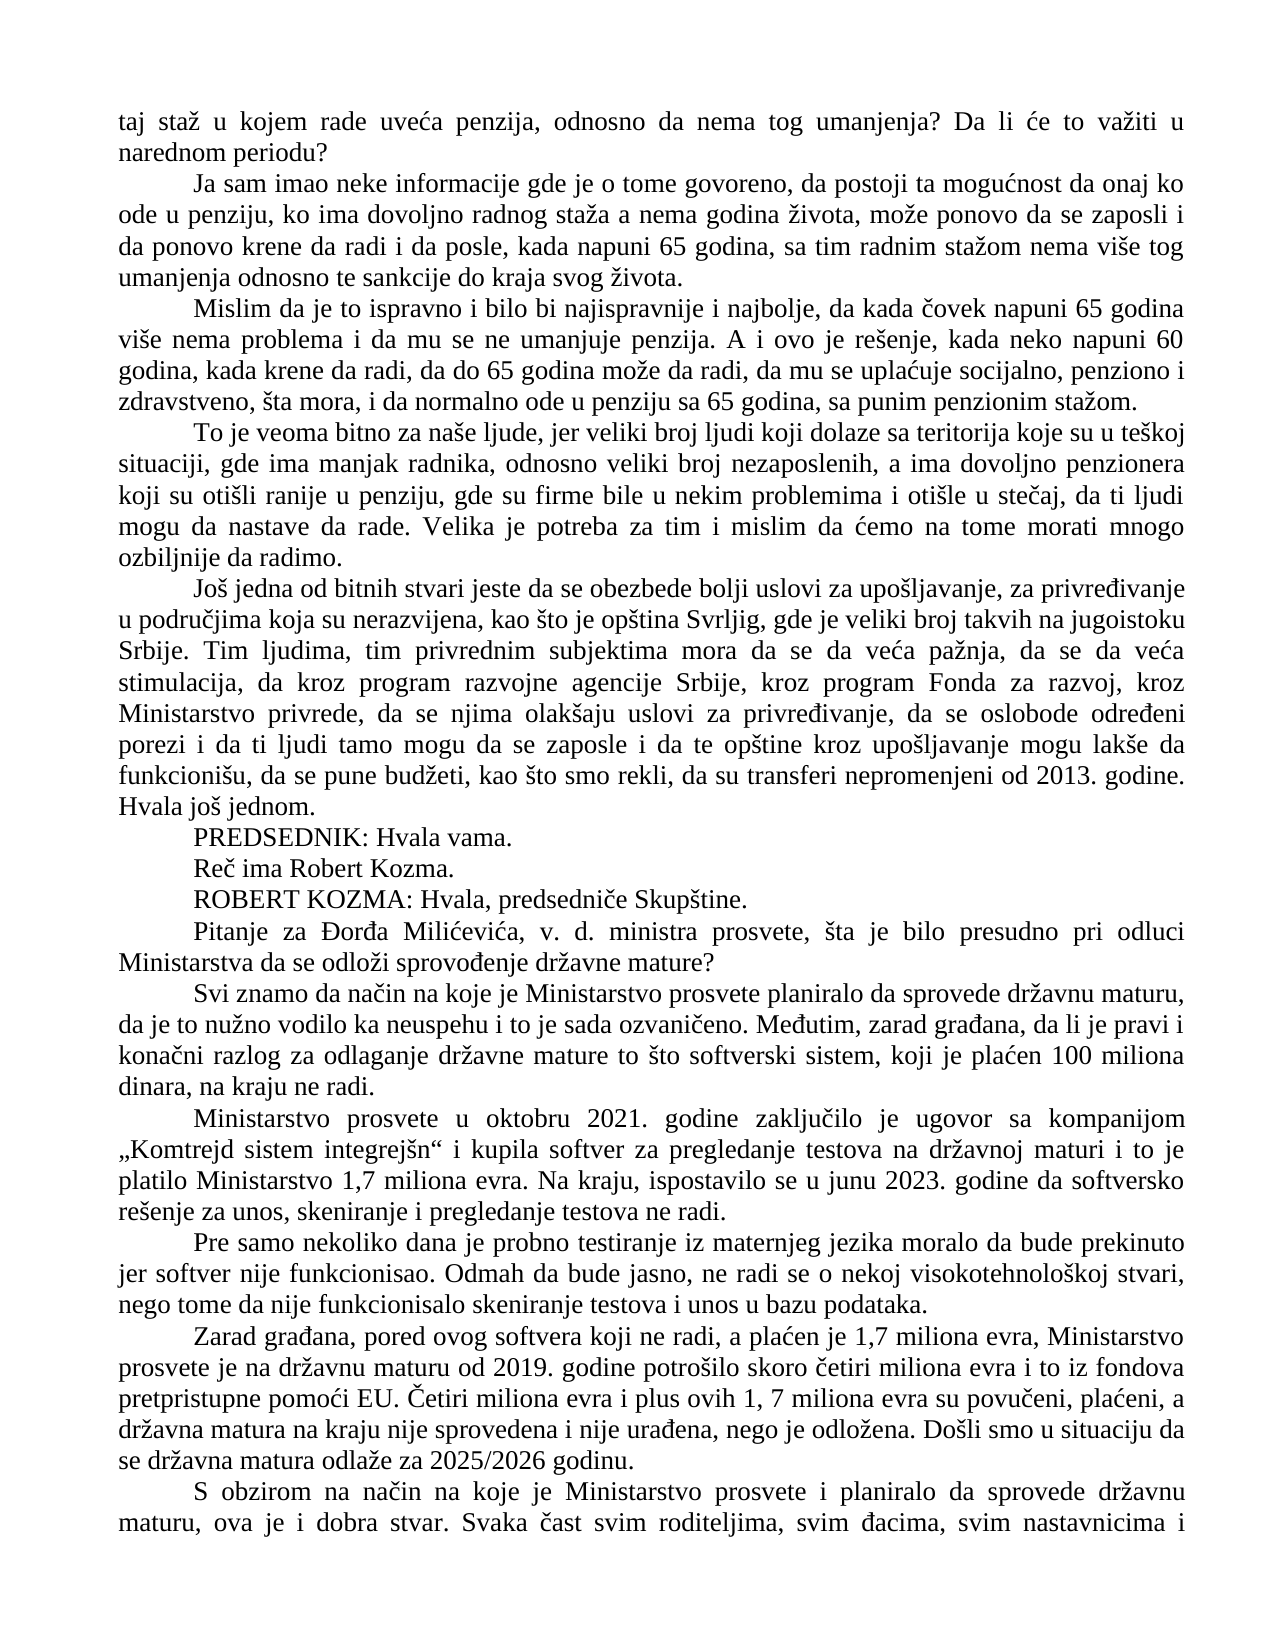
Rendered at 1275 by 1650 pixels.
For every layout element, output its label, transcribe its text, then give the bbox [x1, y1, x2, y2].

text Pre samo nekoliko dana je probno testiranje iz maternjeg jezika moralo da bude prekinuto jer softver nije funkcionisao. Odmah da bude jasno, ne radi se o nekoj visokotehnološkoj stvari, nego tome da nije funkcionisalo skeniranje testova i unos u bazu podataka. [118, 1226, 1186, 1320]
text To je veoma bitno za naše ljude, jer veliki broj ljudi koji dolaze sa teritorija koje su u teškoj situaciji, gde ima manjak radnika, odnosno veliki broj nezaposlenih, a ima dovoljno penzionera koji su otišli ranije u penziju, gde su firme bile u nekim problemima i otišle u stečaj, da ti ljudi mogu da nastave da rade. Velika je potreba za tim i mislim da ćemo na tome morati mnogo ozbiljnije da radimo. [118, 416, 1186, 572]
text Ja sam imao neke informacije gde je o tome govoreno, da postoji ta mogućnost da onaj ko ode u penziju, ko ima dovoljno radnog staža a nema godina života, može ponovo da se zaposli i da ponovo krene da radi i da posle, kada napuni 65 godina, sa tim radnim stažom nema više tog umanjenja odnosno te sankcije do kraja svog života. [118, 167, 1186, 292]
text Zarad građana, pored ovog softvera koji ne radi, a plaćen je 1,7 miliona evra, Ministarstvo prosvete je na državnu maturu od 2019. godine potrošilo skoro četiri miliona evra i to iz fondova pretpristupne pomoći EU. Četiri miliona evra i plus ovih 1, 7 miliona evra su povučeni, plaćeni, a državna matura na kraju nije sprovedena i nije urađena, nego je odložena. Došli smo u situaciju da se državna matura odlaže za 2025/2026 godinu. [118, 1320, 1186, 1475]
text PREDSEDNIK: Hvala vama. [118, 821, 1186, 852]
text Mislim da je to ispravno i bilo bi najispravnije i najbolje, da kada čovek napuni 65 godina više nema problema i da mu se ne umanjuje penzija. A i ovo je rešenje, kada neko napuni 60 godina, kada krene da radi, da do 65 godina može da radi, da mu se uplaćuje socijalno, penziono i zdravstveno, šta mora, i da normalno ode u penziju sa 65 godina, sa punim penzionim stažom. [118, 292, 1186, 416]
text ROBERT KOZMA: Hvala, predsedniče Skupštine. [118, 884, 1186, 915]
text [118, 105, 1186, 167]
text Reč ima Robert Kozma. [118, 852, 1186, 884]
text Pitanje za Đorđa Milićevića, v. d. ministra prosvete, šta je bilo presudno pri odluci Ministarstva da se odloži sprovođenje državne mature? [118, 915, 1186, 977]
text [118, 1475, 1186, 1538]
text Svi znamo da način na koje je Ministarstvo prosvete planiralo da sprovede državnu maturu, da je to nužno vodilo ka neuspehu i to je sada ozvaničeno. Međutim, zarad građana, da li je pravi i konačni razlog za odlaganje državne mature to što softverski sistem, koji je plaćen 100 miliona dinara, na kraju ne radi. [118, 977, 1186, 1102]
text Još jedna od bitnih stvari jeste da se obezbede bolji uslovi za upošljavanje, za privređivanje u područjima koja su nerazvijena, kao što je opština Svrljig, gde je veliki broj takvih na jugoistoku Srbije. Tim ljudima, tim privrednim subjektima mora da se da veća pažnja, da se da veća stimulacija, da kroz program razvojne agencije Srbije, kroz program Fonda za razvoj, kroz Ministarstvo privrede, da se njima olakšaju uslovi za privređivanje, da se oslobode određeni porezi i da ti ljudi tamo mogu da se zaposle i da te opštine kroz upošljavanje mogu lakše da funkcionišu, da se pune budžeti, kao što smo rekli, da su transferi nepromenjeni od 2013. godine. Hvala još jednom. [118, 572, 1186, 821]
text Ministarstvo prosvete u oktobru 2021. godine zaključilo je ugovor sa kompanijom „Komtrejd sistem integrejšn“ i kupila softver za pregledanje testova na državnoj maturi i to je platilo Ministarstvo 1,7 miliona evra. Na kraju, ispostavilo se u junu 2023. godine da softversko rešenje za unos, skeniranje i pregledanje testova ne radi. [118, 1102, 1186, 1226]
